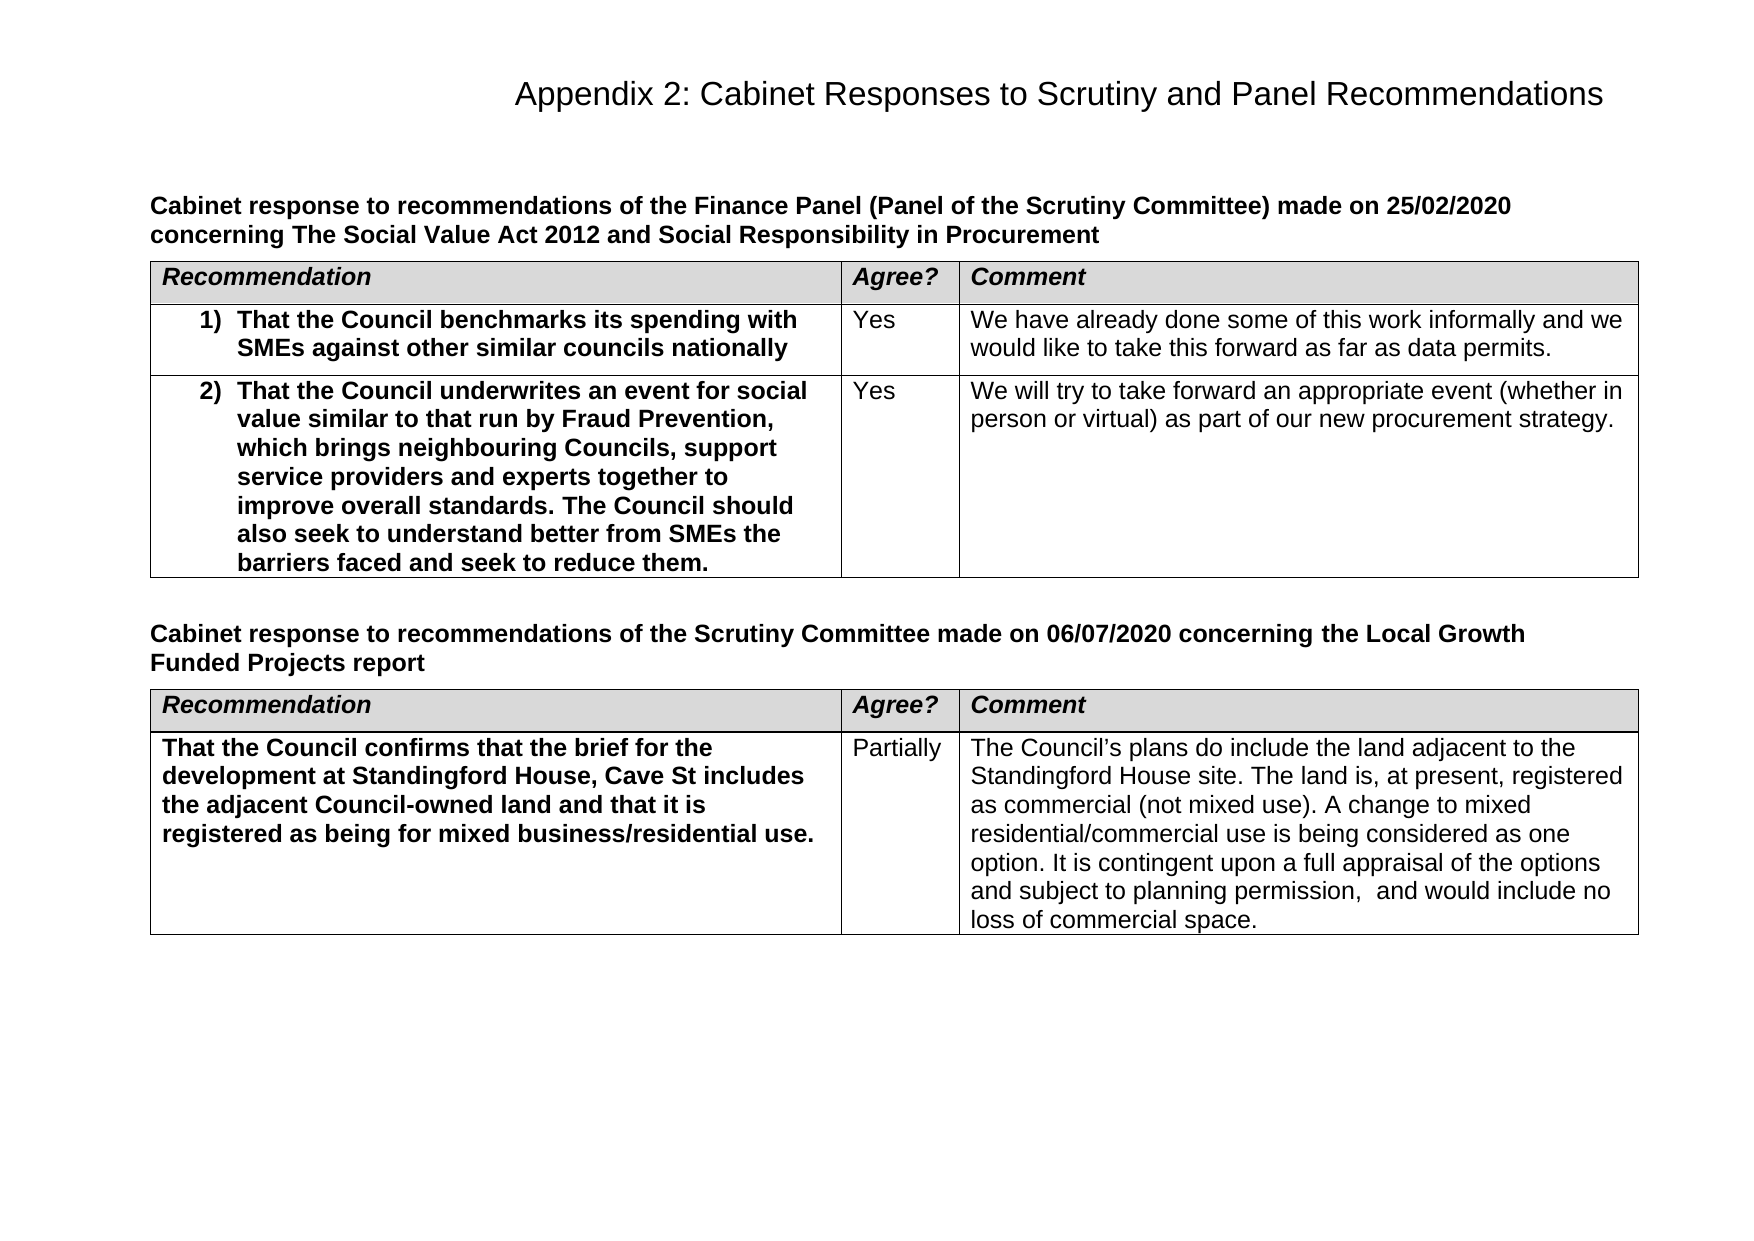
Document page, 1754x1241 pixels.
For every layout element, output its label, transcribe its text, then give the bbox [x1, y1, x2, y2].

text Cabinet response to recommendations of the Scrutiny Committee made on 06/07/2020 concerning the Local Growth Funded Projects report [150, 619, 1604, 677]
table_header Agree? [842, 690, 959, 731]
table_header Recommendation [151, 690, 841, 731]
table_header Recommendation [151, 262, 841, 303]
table_cell That the Council confirms that the brief for the development at Standingford House, Cave St includes the adjacent Council-owned land and that it is registered as being for mixed business/residential use. [151, 733, 841, 934]
table_header Agree? [842, 262, 959, 303]
table_cell We will try to take forward an appropriate event (whether in person or virtual) as part of our new procurement strategy. [960, 376, 1638, 577]
table_cell That the Council underwrites an event for social value similar to that run by Fraud Prevention, which brings neighbouring Councils, support service providers and experts together to improve overall standards. The Council should also seek to understand better from SMEs the barriers faced and seek to reduce them. [151, 376, 841, 577]
table_cell We have already done some of this work informally and we would like to take this forward as far as data permits. [960, 305, 1638, 374]
table_cell That the Council benchmarks its spending with SMEs against other similar councils nationally [151, 305, 841, 374]
table_cell Yes [842, 305, 959, 374]
table_cell Partially [842, 733, 959, 934]
text Cabinet response to recommendations of the Finance Panel (Panel of the Scrutiny Committee) made on 25/02/2020 concerning The Social Value Act 2012 and Social Responsibility in Procurement [150, 191, 1604, 249]
table_header Comment [960, 690, 1638, 731]
table_cell The Council’s plans do include the land adjacent to the Standingford House site. The land is, at present, registered as commercial (not mixed use). A change to mixed residential/commercial use is being considered as one option. It is contingent upon a full appraisal of the options and subject to planning permission, and would include no loss of commercial space. [960, 733, 1638, 934]
table_cell Yes [842, 376, 959, 577]
table_header Comment [960, 262, 1638, 303]
